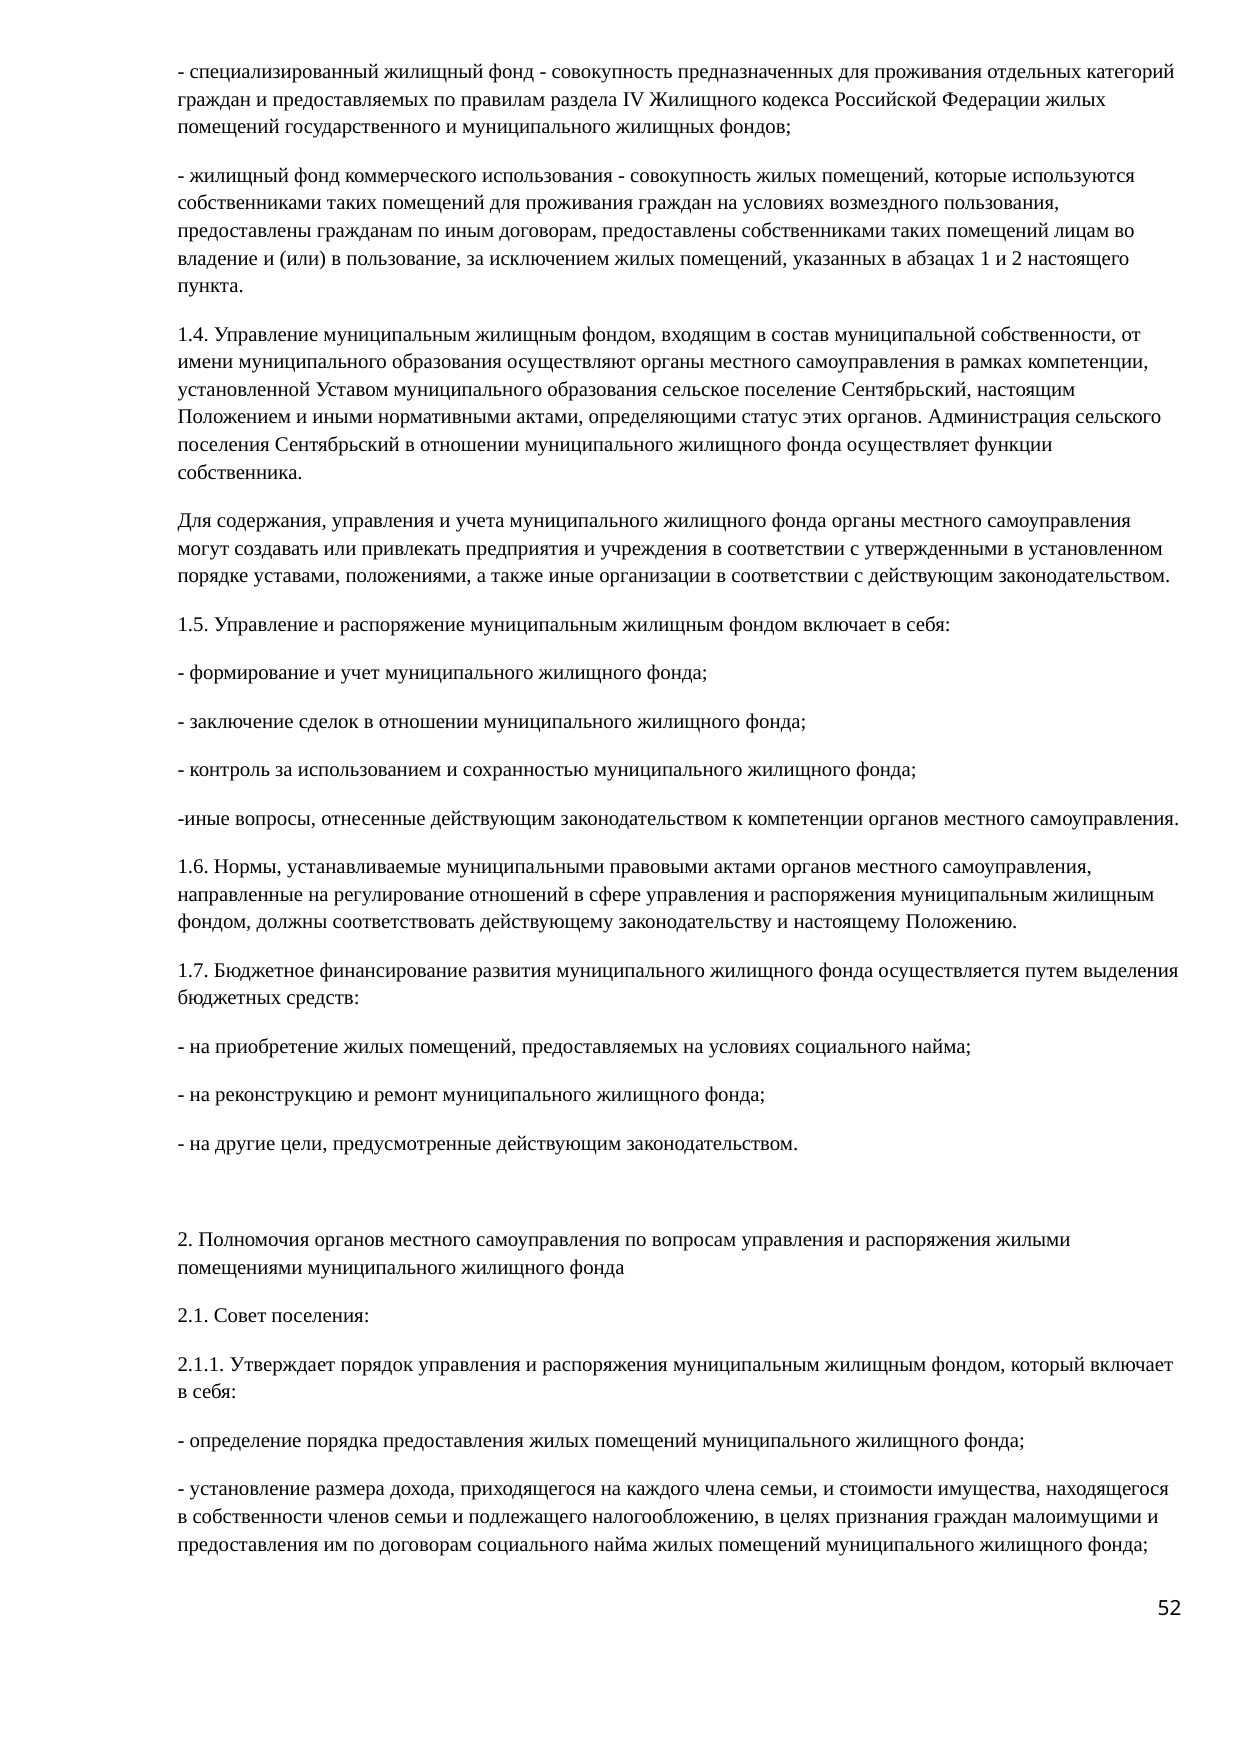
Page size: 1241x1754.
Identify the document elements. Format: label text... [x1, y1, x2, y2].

text - установление размера дохода, приходящегося на каждого члена семьи, и стоимости имущества, находящегося в собственности членов семьи и подлежащего налогообложению, в целях признания граждан малоимущими и предоставления им по договорам социального найма жилых помещений муниципального жилищного фонда; [177, 1476, 1181, 1556]
text 2. Полномочия органов местного самоуправления по вопросам управления и распоряжения жилыми помещениями муниципального жилищного фонда [177, 1227, 1181, 1279]
text - на приобретение жилых помещений, предоставляемых на условиях социального найма; [177, 1033, 1181, 1058]
text 1.5. Управление и распоряжение муниципальным жилищным фондом включает в себя: [177, 612, 1181, 636]
text - формирование и учет муниципального жилищного фонда; [177, 660, 1181, 684]
text 2.1.1. Утверждает порядок управления и распоряжения муниципальным жилищным фондом, который включает в себя: [177, 1352, 1181, 1403]
text - жилищный фонд коммерческого использования - совокупность жилых помещений, которые используются собственниками таких помещений для проживания граждан на условиях возмездного пользования, предоставлены гражданам по иным договорам, предоставлены собственниками таких помещений лицам во владение и (или) в пользование, за исключением жилых помещений, указанных в абзацах 1 и 2 настоящего пункта. [177, 163, 1181, 297]
text 1.6. Нормы, устанавливаемые муниципальными правовыми актами органов местного самоуправления, направленные на регулирование отношений в сфере управления и распоряжения муниципальным жилищным фондом, должны соответствовать действующему законодательству и настоящему Положению. [177, 854, 1181, 933]
text - на реконструкцию и ремонт муниципального жилищного фонда; [177, 1082, 1181, 1106]
text 1.7. Бюджетное финансирование развития муниципального жилищного фонда осуществляется путем выделения бюджетных средств: [177, 957, 1181, 1009]
text 1.4. Управление муниципальным жилищным фондом, входящим в состав муниципальной собственности, от имени муниципального образования осуществляют органы местного самоуправления в рамках компетенции, установленной Уставом муниципального образования сельское поселение Сентябрьский, настоящим Положением и иными нормативными актами, определяющими статус этих органов. Администрация сельского поселения Сентябрьский в отношении муниципального жилищного фонда осуществляет функции собственника. [177, 322, 1181, 484]
text - на другие цели, предусмотренные действующим законодательством. [177, 1130, 1181, 1154]
text - заключение сделок в отношении муниципального жилищного фонда; [177, 708, 1181, 733]
text - специализированный жилищный фонд - совокупность предназначенных для проживания отдельных категорий граждан и предоставляемых по правилам раздела IV Жилищного кодекса Российской Федерации жилых помещений государственного и муниципального жилищных фондов; [177, 59, 1181, 138]
text - контроль за использованием и сохранностью муниципального жилищного фонда; [177, 757, 1181, 781]
text -иные вопросы, отнесенные действующим законодательством к компетенции органов местного самоуправления. [177, 805, 1181, 829]
text Для содержания, управления и учета муниципального жилищного фонда органы местного самоуправления могут создавать или привлекать предприятия и учреждения в соответствии с утвержденными в установленном порядке уставами, положениями, а также иные организации в соответствии с действующим законодательством. [177, 508, 1181, 587]
text 2.1. Совет поселения: [177, 1303, 1181, 1327]
text - определение порядка предоставления жилых помещений муниципального жилищного фонда; [177, 1428, 1181, 1452]
